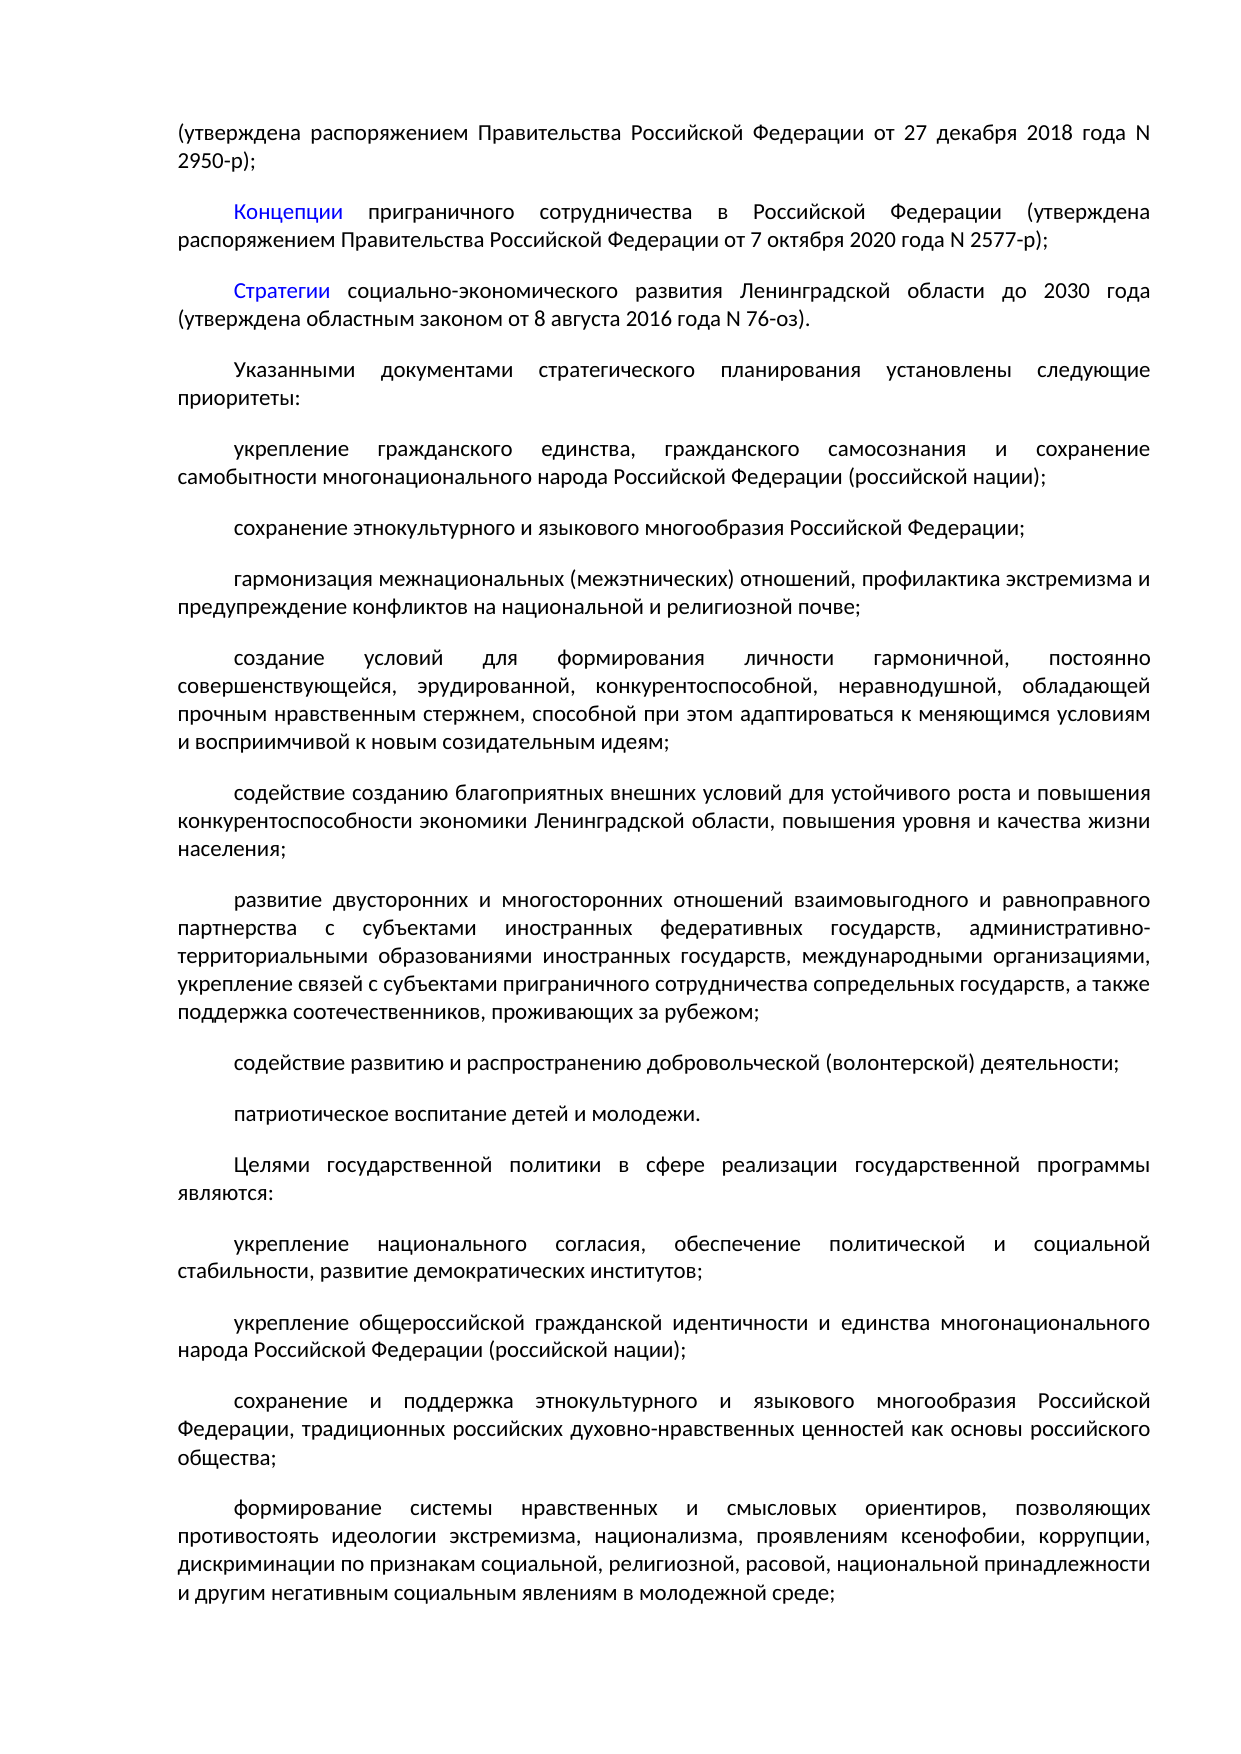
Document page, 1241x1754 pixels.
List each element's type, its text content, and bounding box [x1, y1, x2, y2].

text Стратегии социально-экономического развития Ленинградской области до 2030 года (утверждена областным законом от 8 августа 2016 года N 76-оз). [177, 276, 1152, 332]
text Концепции приграничного сотрудничества в Российской Федерации (утверждена распоряжением Правительства Российской Федерации от 7 октября 2020 года N 2577-р); [177, 197, 1152, 253]
text содействие развитию и распространению добровольческой (волонтерской) деятельности; [177, 1048, 1152, 1076]
text развитие двусторонних и многосторонних отношений взаимовыгодного и равноправного партнерства с субъектами иностранных федеративных государств, административно-территориальными образованиями иностранных государств, международными организациями, укрепление связей с субъектами приграничного сотрудничества сопредельных государств, а также поддержка соотечественников, проживающих за рубежом; [177, 885, 1152, 1025]
text сохранение этнокультурного и языкового многообразия Российской Федерации; [177, 513, 1152, 541]
text создание условий для формирования личности гармоничной, постоянно совершенствующейся, эрудированной, конкурентоспособной, неравнодушной, обладающей прочным нравственным стержнем, способной при этом адаптироваться к меняющимся условиям и восприимчивой к новым созидательным идеям; [177, 643, 1152, 755]
text формирование системы нравственных и смысловых ориентиров, позволяющих противостоять идеологии экстремизма, национализма, проявлениям ксенофобии, коррупции, дискриминации по признакам социальной, религиозной, расовой, национальной принадлежности и другим негативным социальным явлениям в молодежной среде; [177, 1493, 1152, 1606]
text патриотическое воспитание детей и молодежи. [177, 1099, 1152, 1127]
text сохранение и поддержка этнокультурного и языкового многообразия Российской Федерации, традиционных российских духовно-нравственных ценностей как основы российского общества; [177, 1387, 1152, 1471]
text Указанными документами стратегического планирования установлены следующие приоритеты: [177, 355, 1152, 411]
text содействие созданию благоприятных внешних условий для устойчивого роста и повышения конкурентоспособности экономики Ленинградской области, повышения уровня и качества жизни населения; [177, 778, 1152, 862]
text Целями государственной политики в сфере реализации государственной программы являются: [177, 1150, 1152, 1206]
text укрепление национального согласия, обеспечение политической и социальной стабильности, развитие демократических институтов; [177, 1229, 1152, 1285]
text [177, 118, 1152, 174]
text укрепление общероссийской гражданской идентичности и единства многонационального народа Российской Федерации (российской нации); [177, 1308, 1152, 1364]
text укрепление гражданского единства, гражданского самосознания и сохранение самобытности многонационального народа Российской Федерации (российской нации); [177, 434, 1152, 490]
text гармонизация межнациональных (межэтнических) отношений, профилактика экстремизма и предупреждение конфликтов на национальной и религиозной почве; [177, 564, 1152, 620]
